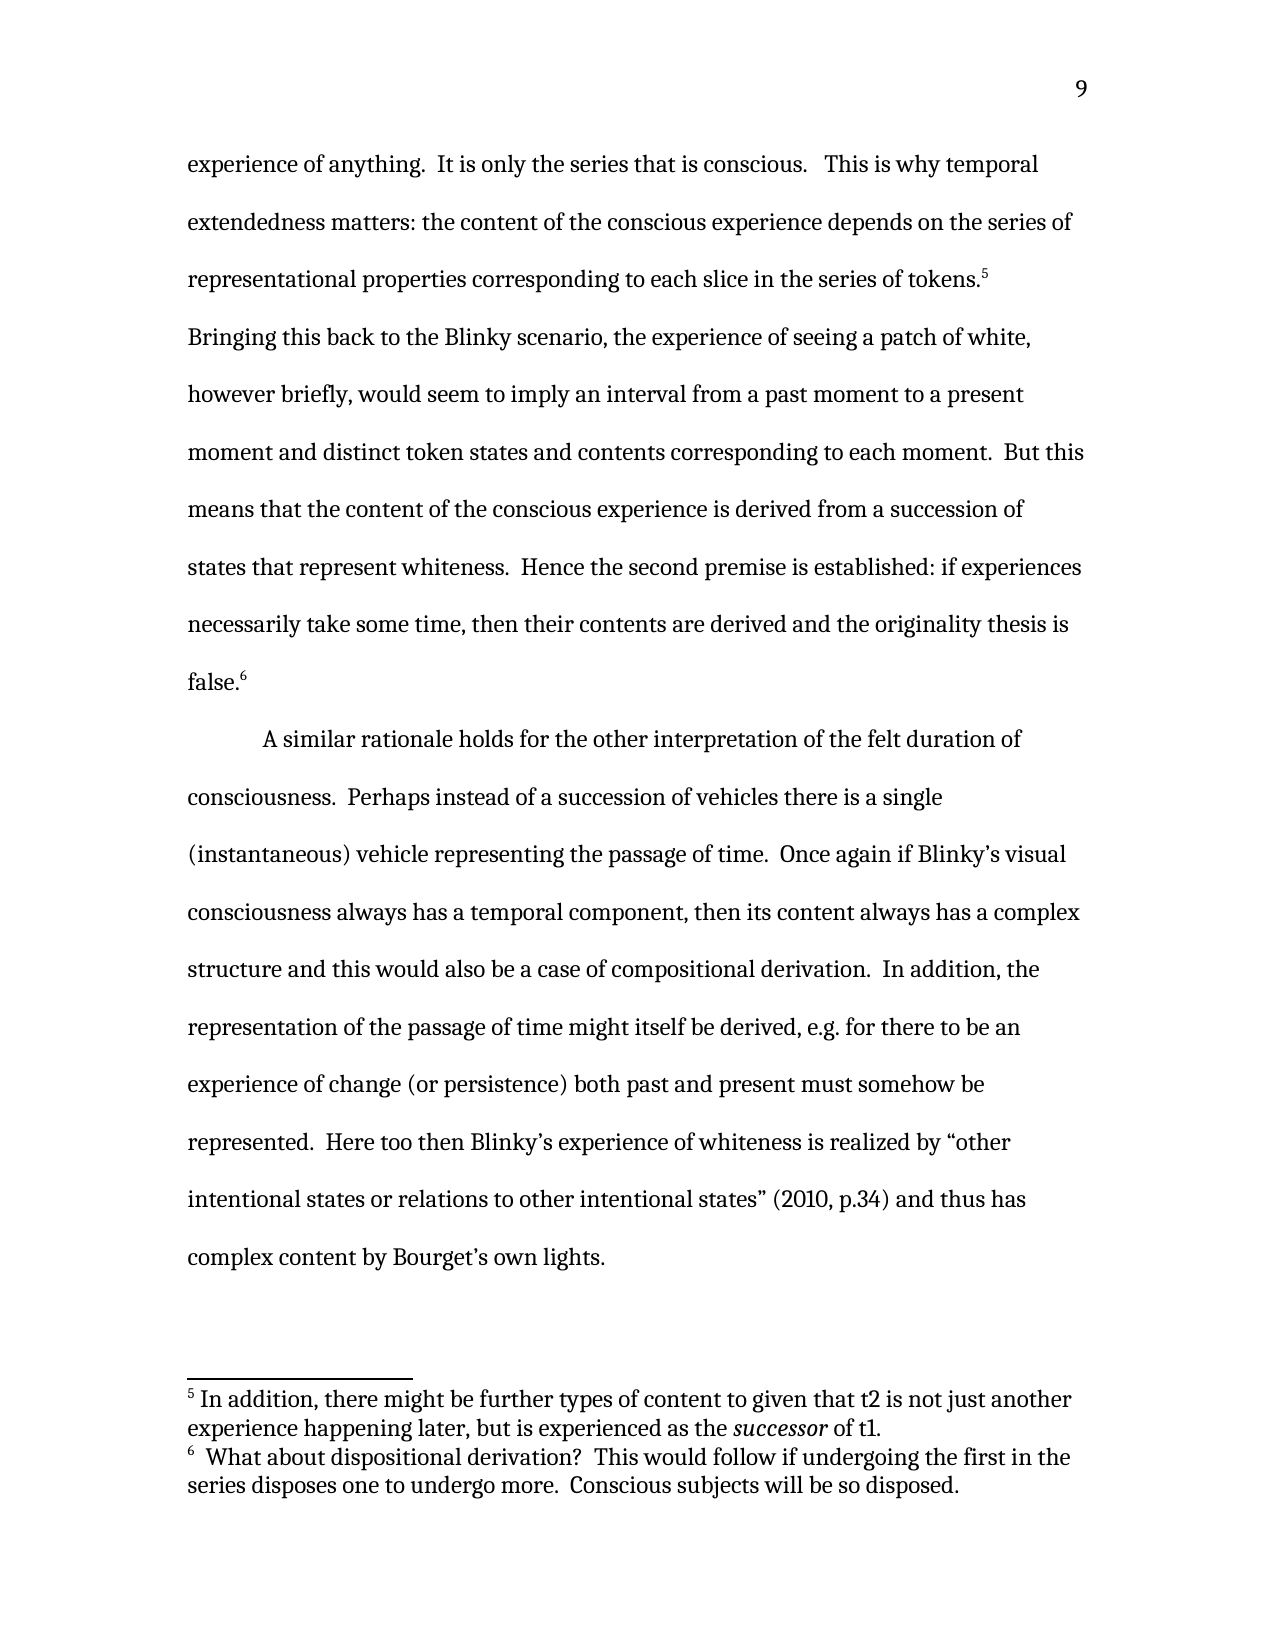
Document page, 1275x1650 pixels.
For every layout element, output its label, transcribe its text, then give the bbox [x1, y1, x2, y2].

text A similar rationale holds for the other interpretation of the felt duration of consciousness. Perhaps instead of a succession of vehicles there is a single (instantaneous) vehicle representing the passage of time. Once again if Blinky’s visual consciousness always has a temporal component, then its content always has a complex structure and this would also be a case of compositional derivation. In addition, the representation of the passage of time might itself be derived, e.g. for there to be an experience of change (or persistence) both past and present must somehow be represented. Here too then Blinky’s experience of whiteness is realized by “other intentional states or relations to other intentional states” (2010, p.34) and thus has complex content by Bourget’s own lights. [187, 725, 1087, 1271]
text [187, 150, 1087, 696]
